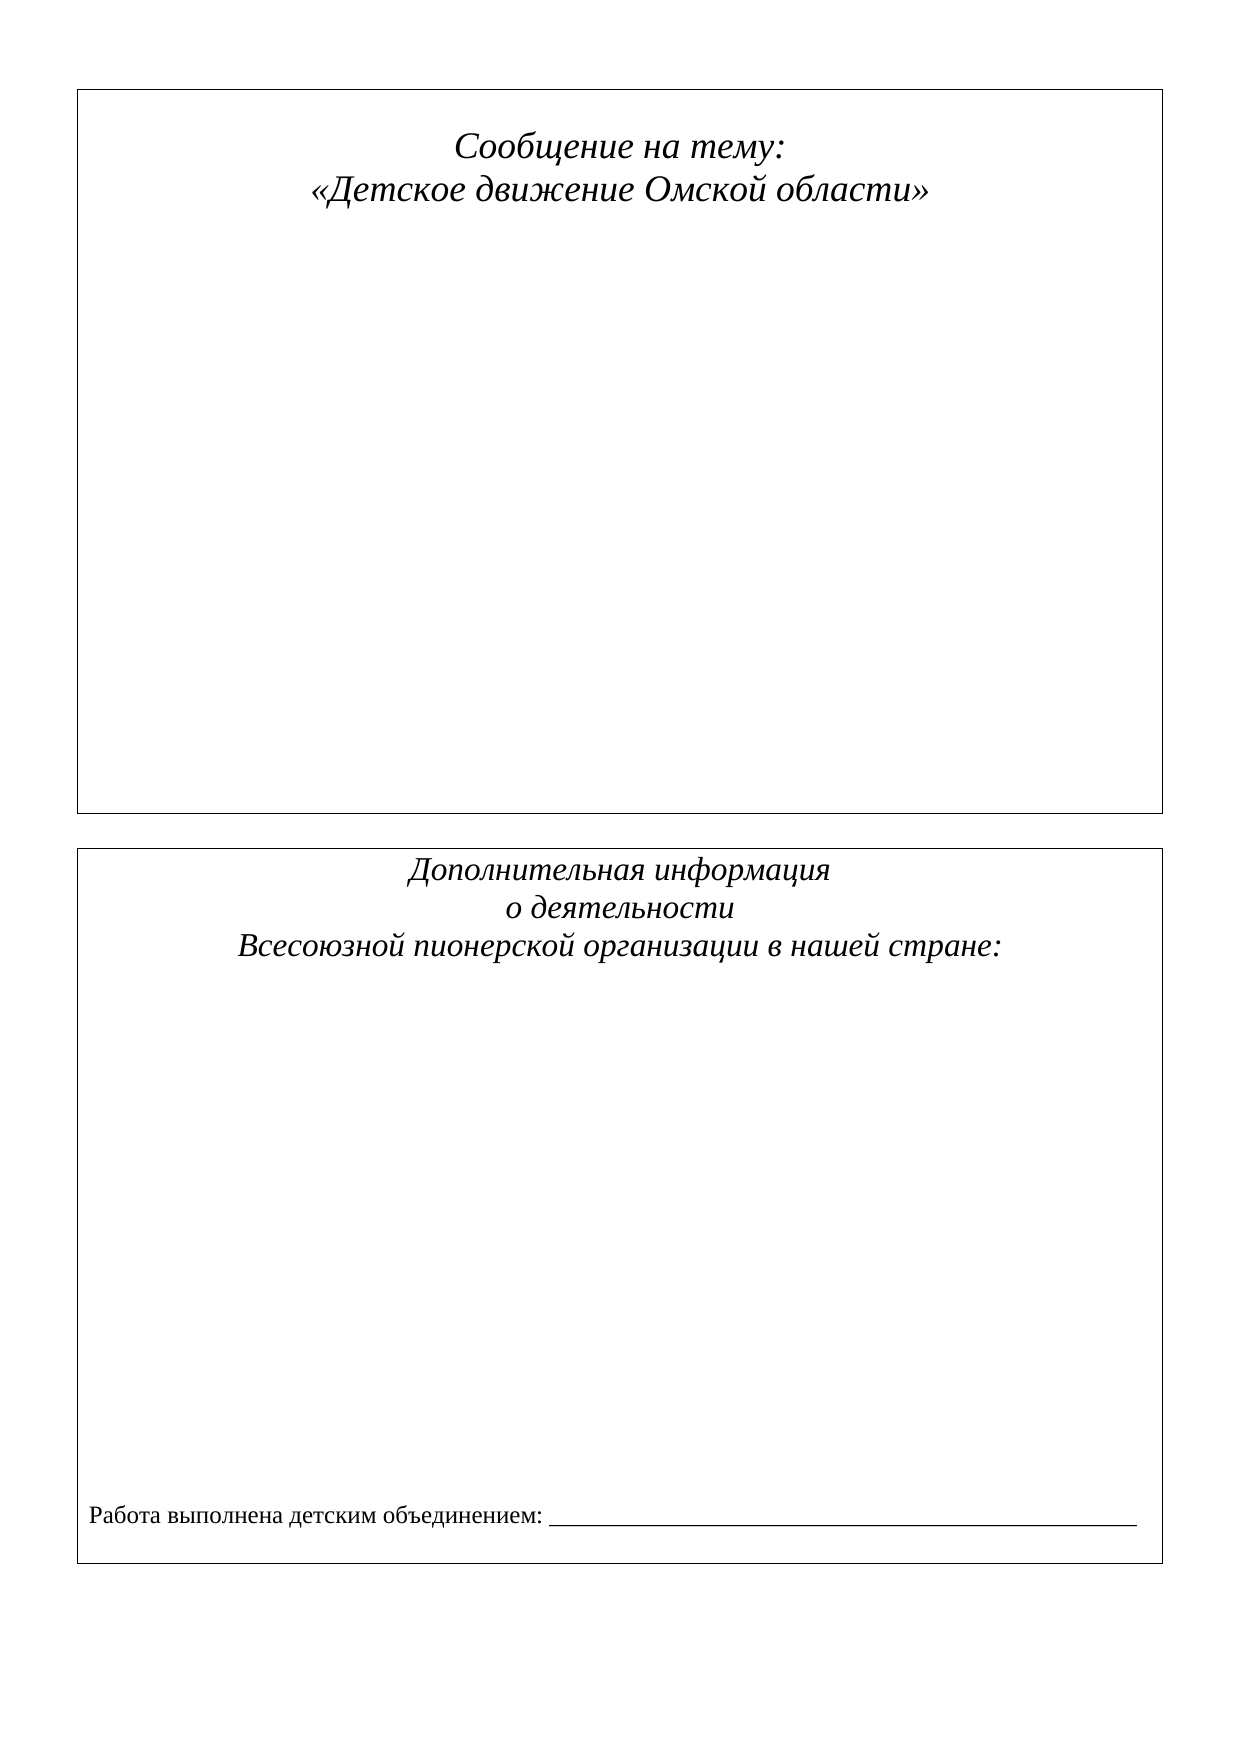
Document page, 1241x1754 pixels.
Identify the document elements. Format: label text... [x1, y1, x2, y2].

table_header Сообщение на тему: «Детское движение Омской области» [78, 90, 1162, 813]
table_header Дополнительная информация о деятельности Всесоюзной пионерской организации в нашей стране: Работа выполнена детским объединением: _______________________________________________ [78, 849, 1162, 1563]
